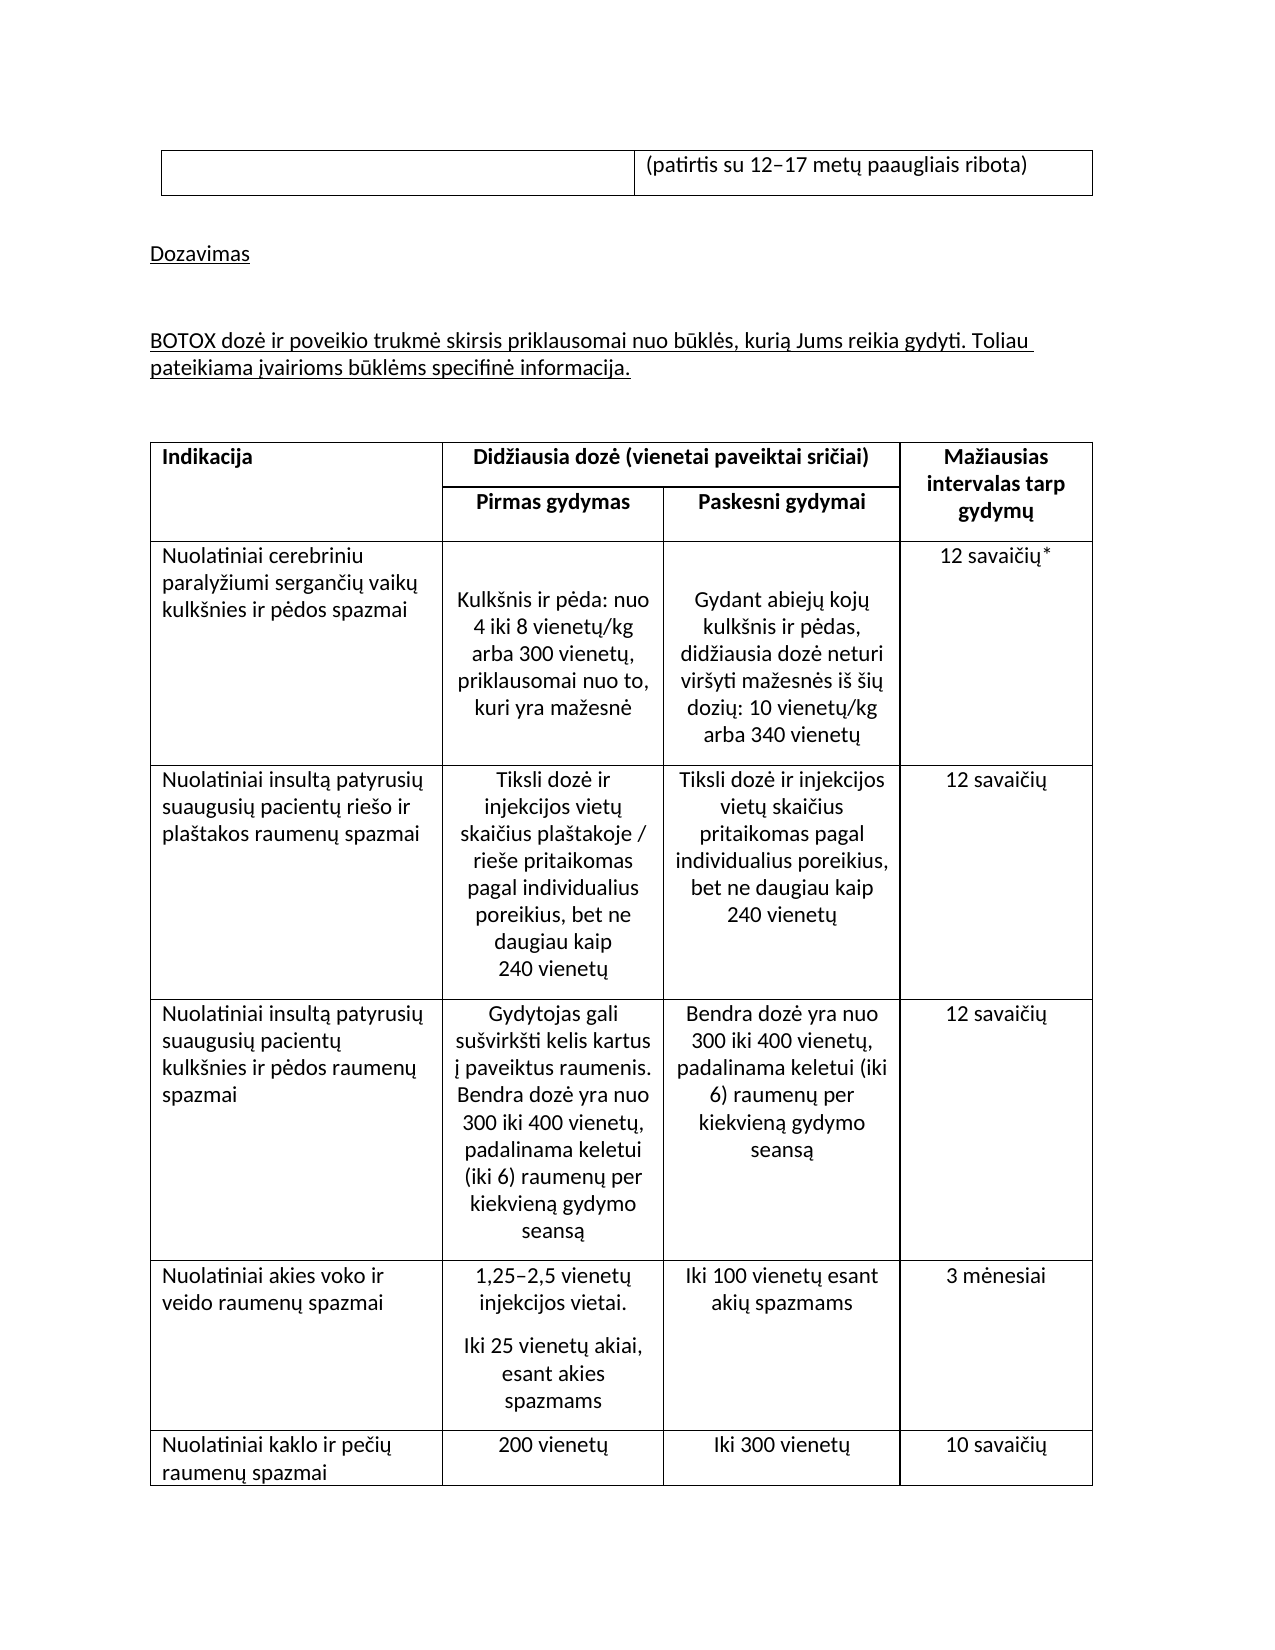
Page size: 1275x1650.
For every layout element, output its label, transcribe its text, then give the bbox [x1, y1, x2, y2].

table_cell Iki 100 vienetų esant akių spazmams [664, 1261, 899, 1430]
table_cell 1,25–2,5 vienetų injekcijos vietai. Iki 25 vienetų akiai, esant akies spazmams [443, 1261, 663, 1430]
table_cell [162, 151, 634, 195]
table_cell 10 savaičių [901, 1431, 1092, 1485]
table_cell 3 mėnesiai [901, 1261, 1092, 1430]
table_cell Tiksli dozė ir injekcijos vietų skaičius plaštakoje / rieše pritaikomas pagal individualius poreikius, bet ne daugiau kaip 240 vienetų [443, 766, 663, 999]
table_header Indikacija [151, 443, 442, 541]
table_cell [443, 1431, 663, 1485]
table_cell Nuolatiniai akies voko ir veido raumenų spazmai [151, 1261, 442, 1430]
text Dozavimas [150, 239, 1125, 267]
table_cell Gydant abiejų kojų kulkšnis ir pėdas, didžiausia dozė neturi viršyti mažesnės iš šių dozių: 10 vienetų/kg arba 340 vienetų [664, 542, 899, 764]
table_header Mažiausias intervalas tarp gydymų [901, 443, 1092, 541]
table_cell Kulkšnis ir pėda: nuo 4 iki 8 vienetų/kg arba 300 vienetų, priklausomai nuo to, kuri yra mažesnė [443, 542, 663, 764]
table_cell Pirmas gydymas [443, 488, 663, 541]
table_cell Nuolatiniai cerebriniu paralyžiumi sergančių vaikų kulkšnies ir pėdos spazmai [151, 542, 442, 764]
table_cell 12 savaičių [901, 766, 1092, 999]
table_cell 12 savaičių [901, 1000, 1092, 1260]
table_cell Gydytojas gali sušvirkšti kelis kartus į paveiktus raumenis. Bendra dozė yra nuo 300 iki 400 vienetų, padalinama keletui (iki 6) raumenų per kiekvieną gydymo seansą [443, 1000, 663, 1260]
table_cell 12 savaičių* [901, 542, 1092, 764]
table_cell Bendra dozė yra nuo 300 iki 400 vienetų, padalinama keletui (iki 6) raumenų per kiekvieną gydymo seansą [664, 1000, 899, 1260]
table_cell Iki 300 vienetų [664, 1431, 899, 1485]
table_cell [635, 151, 1092, 195]
table_cell Nuolatiniai insultą patyrusių suaugusių pacientų kulkšnies ir pėdos raumenų spazmai [151, 1000, 442, 1260]
table_cell Nuolatiniai insultą patyrusių suaugusių pacientų riešo ir plaštakos raumenų spazmai [151, 766, 442, 999]
table_header Didžiausia dozė (vienetai paveiktai sričiai) [443, 443, 899, 486]
table_cell Paskesni gydymai [664, 488, 899, 541]
text BOTOX dozė ir poveikio trukmė skirsis priklausomai nuo būklės, kurią Jums reikia gydyti. Toliau pateikiama įvairioms būklėms specifinė informacija. [150, 327, 1125, 381]
table_cell Tiksli dozė ir injekcijos vietų skaičius pritaikomas pagal individualius poreikius, bet ne daugiau kaip 240 vienetų [664, 766, 899, 999]
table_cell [151, 1431, 442, 1485]
